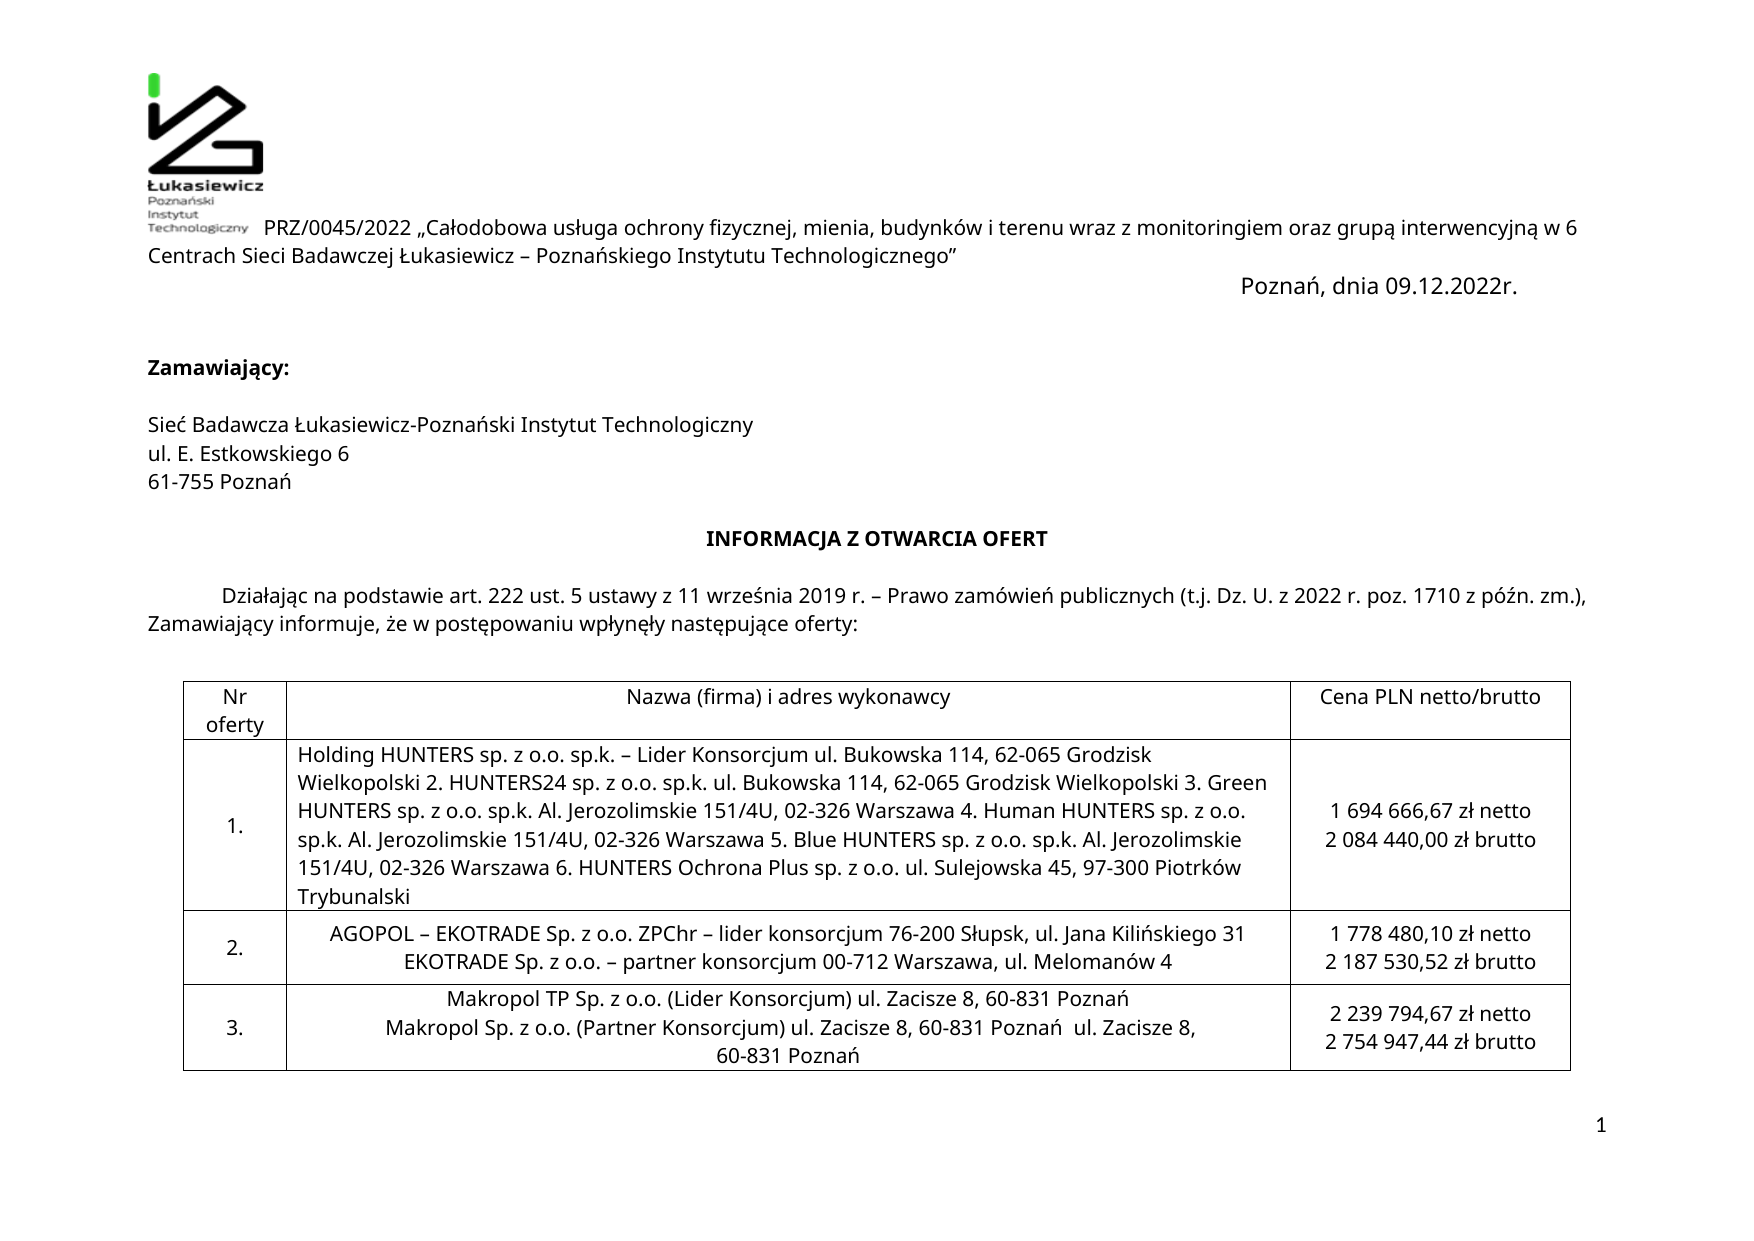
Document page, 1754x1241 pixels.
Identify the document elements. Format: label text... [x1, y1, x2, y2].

table_cell 3. [184, 985, 286, 1070]
table_cell AGOPOL – EKOTRADE Sp. z o.o. ZPChr – lider konsorcjum 76-200 Słupsk, ul. Jana Kilińskiego 31 EKOTRADE Sp. z o.o. – partner konsorcjum 00-712 Warszawa, ul. Melomanów 4 [287, 911, 1290, 983]
picture [147, 73, 264, 235]
table_cell 2. [184, 911, 286, 983]
text Działając na podstawie art. 222 ust. 5 ustawy z 11 września 2019 r. – Prawo zamówień publicznych (t.j. Dz. U. z 2022 r. poz. 1710 z późn. zm.), Zamawiający informuje, że w postępowaniu wpłynęły następujące oferty: [148, 581, 1606, 638]
text Zamawiający: [148, 326, 1606, 382]
table_cell 1. [184, 740, 286, 910]
table_header Nr oferty [184, 682, 286, 739]
table_header Nazwa (firma) i adres wykonawcy [287, 682, 1290, 739]
text 61-755 Poznań [148, 467, 1606, 496]
table_cell Makropol TP Sp. z o.o. (Lider Konsorcjum) ul. Zacisze 8, 60-831 Poznań Makropol Sp. z o.o. (Partner Konsorcjum) ul. Zacisze 8, 60-831 Poznań ul. Zacisze 8, 60-831 Poznań [287, 985, 1290, 1070]
table_cell 1 778 480,10 zł netto 2 187 530,52 zł brutto [1291, 911, 1570, 983]
table_cell Holding HUNTERS sp. z o.o. sp.k. – Lider Konsorcjum ul. Bukowska 114, 62-065 Grodzisk Wielkopolski 2. HUNTERS24 sp. z o.o. sp.k. ul. Bukowska 114, 62-065 Grodzisk Wielkopolski 3. Green HUNTERS sp. z o.o. sp.k. Al. Jerozolimskie 151/4U, 02-326 Warszawa 4. Human HUNTERS sp. z o.o. sp.k. Al. Jerozolimskie 151/4U, 02-326 Warszawa 5. Blue HUNTERS sp. z o.o. sp.k. Al. Jerozolimskie 151/4U, 02-326 Warszawa 6. HUNTERS Ochrona Plus sp. z o.o. ul. Sulejowska 45, 97-300 Piotrków Trybunalski [287, 740, 1290, 910]
text ul. E. Estkowskiego 6 [148, 439, 1606, 467]
text INFORMACJA Z OTWARCIA OFERT [148, 524, 1606, 553]
table_cell 1 694 666,67 zł netto 2 084 440,00 zł brutto [1291, 740, 1570, 910]
table_header Cena PLN netto/brutto [1291, 682, 1570, 739]
text Sieć Badawcza Łukasiewicz-Poznański Instytut Technologiczny [148, 410, 1606, 439]
table_cell 2 239 794,67 zł netto 2 754 947,44 zł brutto [1291, 985, 1570, 1070]
